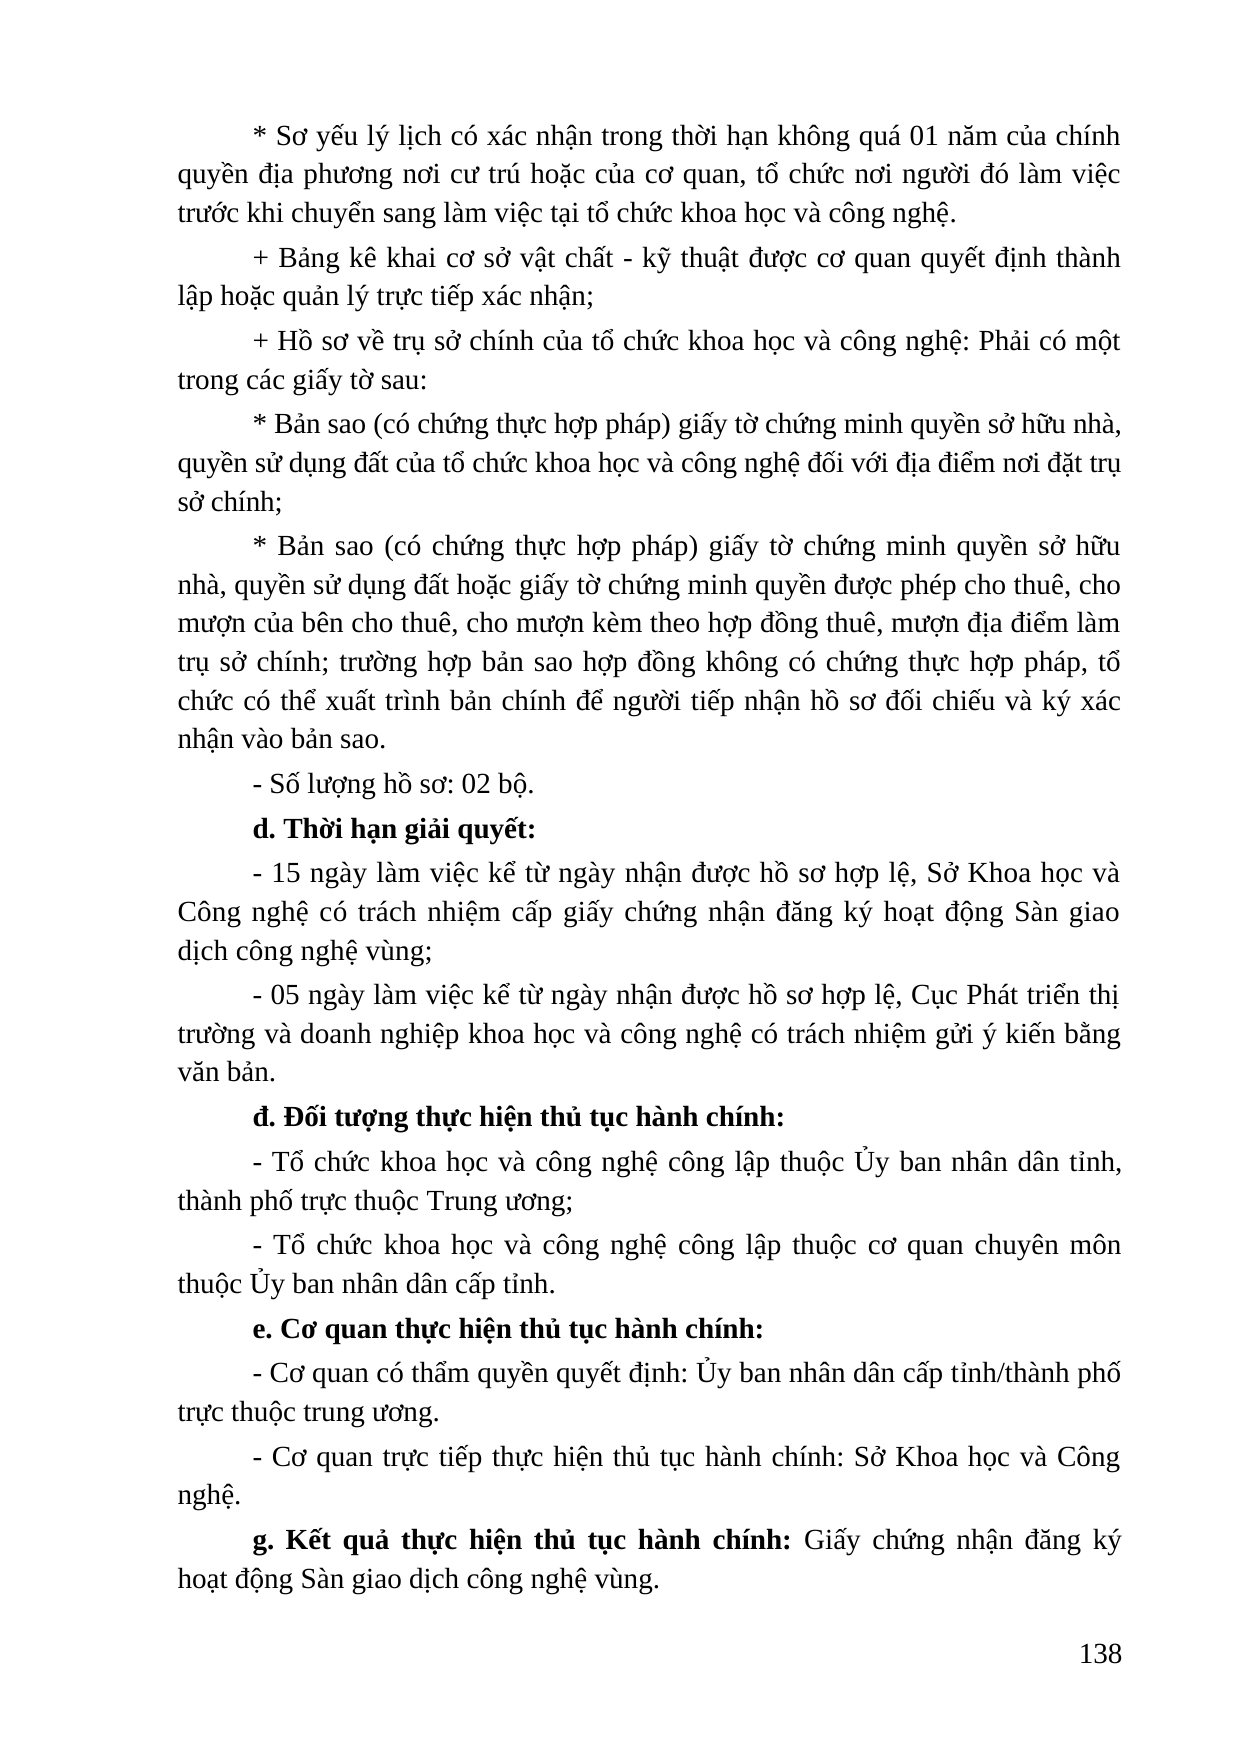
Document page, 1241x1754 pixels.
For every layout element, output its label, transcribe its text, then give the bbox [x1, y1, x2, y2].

text - Tổ chức khoa học và công nghệ công lập thuộc cơ quan chuyên môn thuộc Ủy ban nhân dân cấp tỉnh. [177, 1227, 1122, 1299]
text - Cơ quan có thẩm quyền quyết định: Ủy ban nhân dân cấp tỉnh/thành phố trực thuộc trung ương. [177, 1356, 1122, 1428]
text - Tổ chức khoa học và công nghệ công lập thuộc Ủy ban nhân dân tỉnh, thành phố trực thuộc Trung ương; [177, 1144, 1122, 1216]
text - 15 ngày làm việc kể từ ngày nhận được hồ sơ hợp lệ, Sở Khoa học và Công nghệ có trách nhiệm cấp giấy chứng nhận đăng ký hoạt động Sàn giao dịch công nghệ vùng; [177, 856, 1122, 966]
text * Bản sao (có chứng thực hợp pháp) giấy tờ chứng minh quyền sở hữu nhà, quyền sử dụng đất hoặc giấy tờ chứng minh quyền được phép cho thuê, cho mượn của bên cho thuê, cho mượn kèm theo hợp đồng thuê, mượn địa điểm làm trụ sở chính; trường hợp bản sao hợp đồng không có chứng thực hợp pháp, tổ chức có thể xuất trình bản chính để người tiếp nhận hồ sơ đối chiếu và ký xác nhận vào bản sao. [177, 528, 1122, 755]
text * Sơ yếu lý lịch có xác nhận trong thời hạn không quá 01 năm của chính quyền địa phương nơi cư trú hoặc của cơ quan, tổ chức nơi người đó làm việc trước khi chuyển sang làm việc tại tổ chức khoa học và công nghệ. [177, 118, 1122, 229]
text d. Thời hạn giải quyết: [177, 811, 1122, 844]
text đ. Đối tượng thực hiện thủ tục hành chính: [177, 1099, 1122, 1133]
text - Cơ quan trực tiếp thực hiện thủ tục hành chính: Sở Khoa học và Công nghệ. [177, 1439, 1122, 1511]
text g. Kết quả thực hiện thủ tục hành chính: Giấy chứng nhận đăng ký hoạt động Sàn giao dịch công nghệ vùng. [177, 1522, 1122, 1594]
text - 05 ngày làm việc kể từ ngày nhận được hồ sơ hợp lệ, Cục Phát triển thị trường và doanh nghiệp khoa học và công nghệ có trách nhiệm gửi ý kiến bằng văn bản. [177, 977, 1122, 1088]
text + Bảng kê khai cơ sở vật chất - kỹ thuật được cơ quan quyết định thành lập hoặc quản lý trực tiếp xác nhận; [177, 240, 1122, 312]
text - Số lượng hồ sơ: 02 bộ. [177, 766, 1122, 799]
text + Hồ sơ về trụ sở chính của tổ chức khoa học và công nghệ: Phải có một trong các giấy tờ sau: [177, 323, 1122, 395]
text e. Cơ quan thực hiện thủ tục hành chính: [177, 1311, 1122, 1344]
text * Bản sao (có chứng thực hợp pháp) giấy tờ chứng minh quyền sở hữu nhà, quyền sử dụng đất của tổ chức khoa học và công nghệ đối với địa điểm nơi đặt trụ sở chính; [177, 407, 1122, 517]
